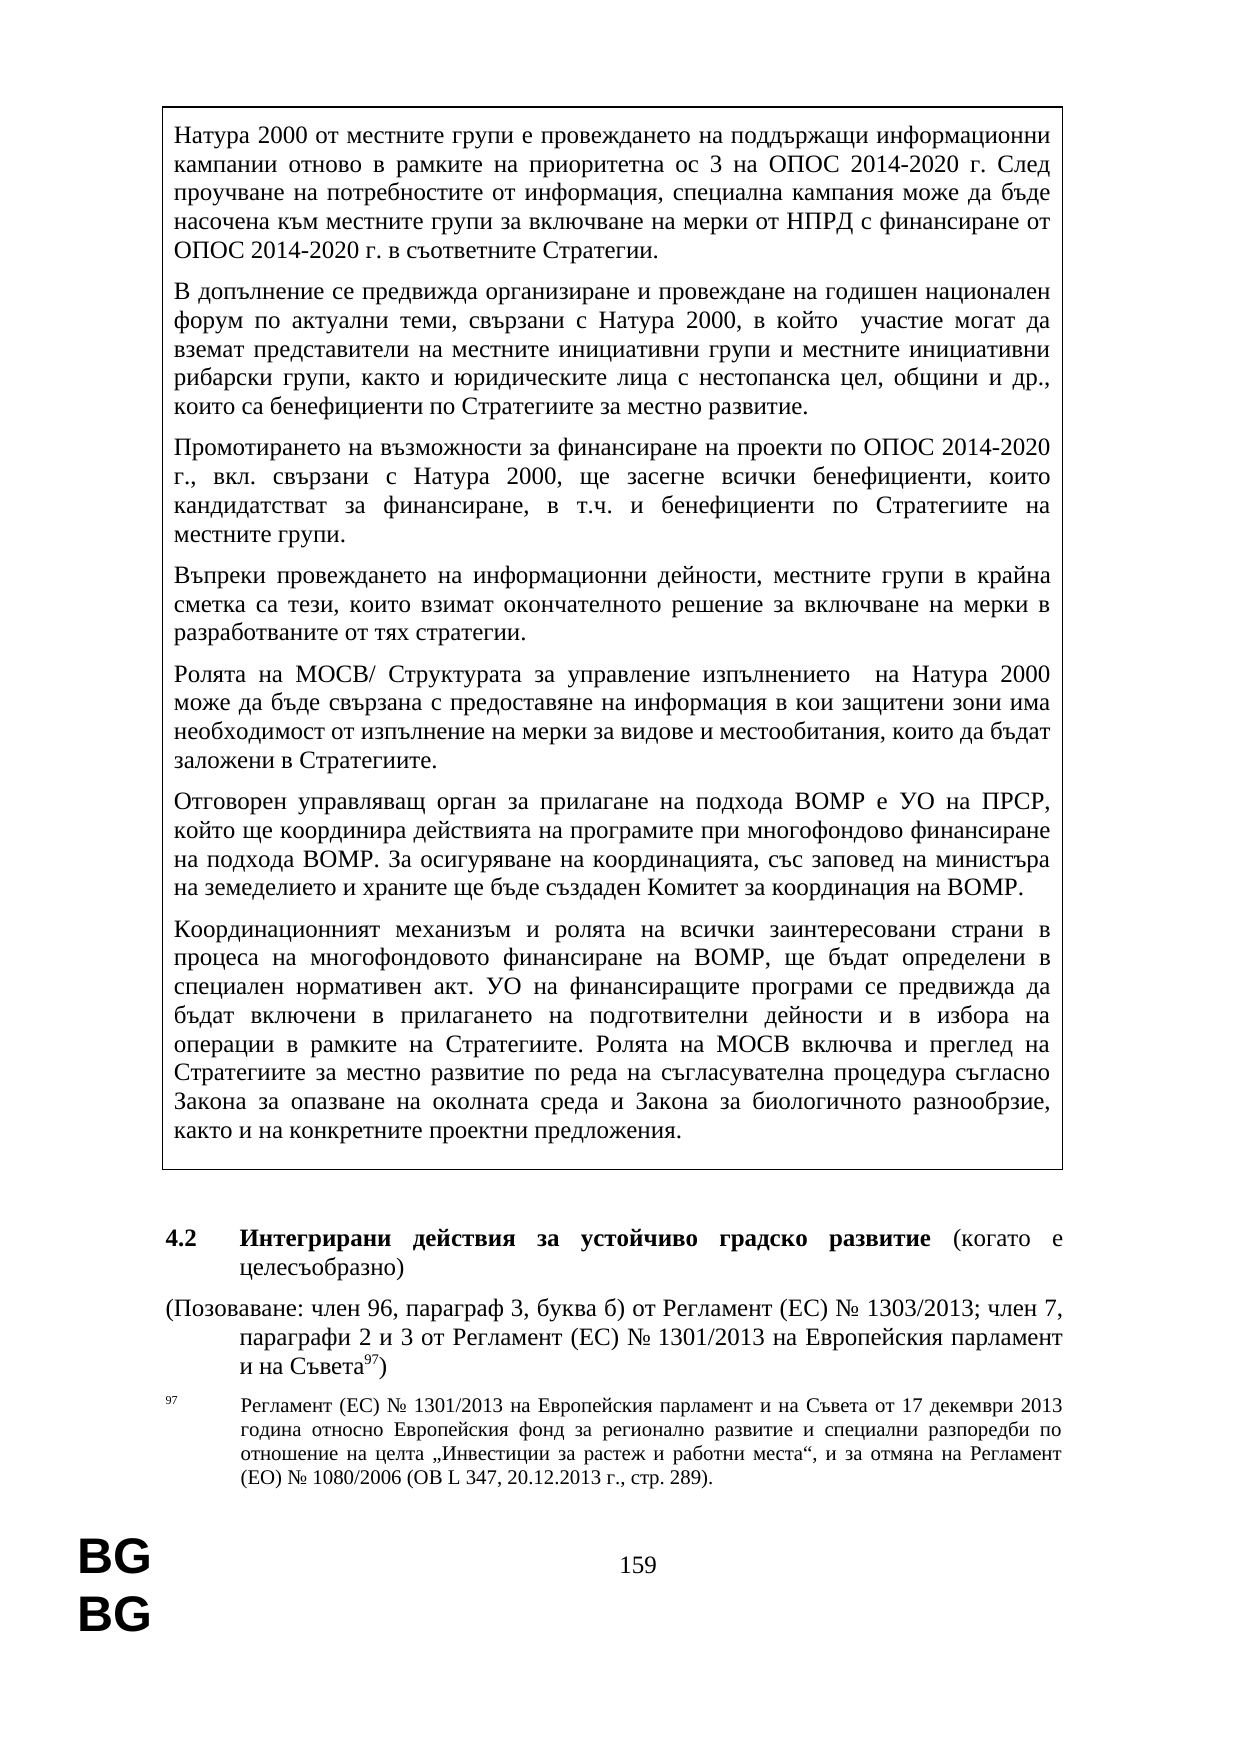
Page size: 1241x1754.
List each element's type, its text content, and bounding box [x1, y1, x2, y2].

text (Позоваване: член 96, параграф 3, буква б) от Регламент (EС) № 1303/2013; член 7, параграфи 2 и 3 от Регламент (ЕС) № 1301/2013 на Европейския парламент и на Съвета) [165, 1293, 1063, 1380]
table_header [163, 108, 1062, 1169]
text 4.2 Интегрирани действия за устойчиво градско развитие (когато е целесъобразно) [165, 1223, 1063, 1281]
